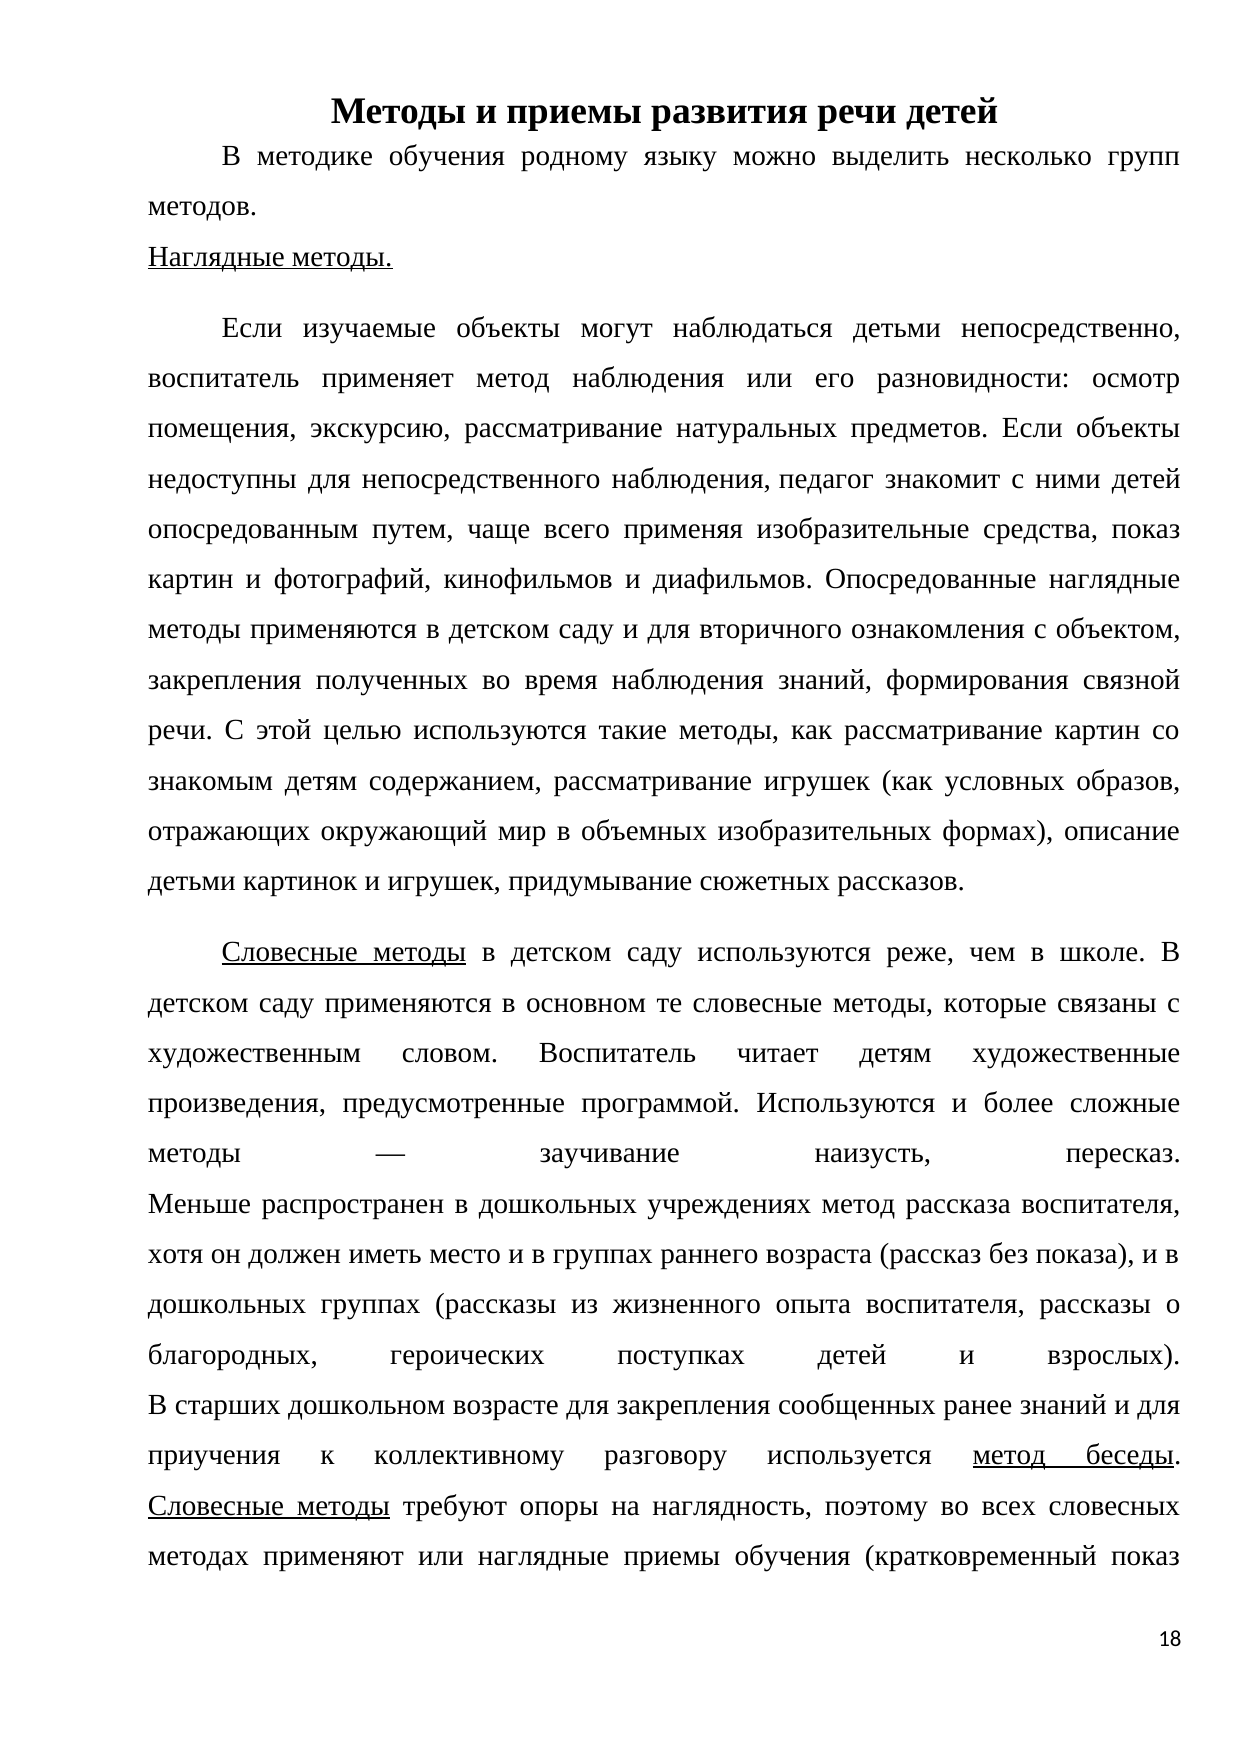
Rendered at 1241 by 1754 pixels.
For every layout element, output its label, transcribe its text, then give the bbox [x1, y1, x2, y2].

text Если изучаемые объекты могут наблюдаться детьми непосредственно, воспитатель применяет метод наблюдения или его разновидности: осмотр помещения, экскурсию, рассматривание натуральных предметов. Если объекты недоступны для непосредственного наблюдения, педагог знакомит с ними детей опосредованным путем, чаще всего применяя изобразительные средства, показ картин и фотографий, кинофильмов и диафильмов. Опосредованные наглядные методы применяются в детском саду и для вторичного ознакомления с объектом, закрепления полученных во время наблюдения знаний, формирования связной речи. С этой целью используются такие методы, как рассматривание картин со знакомым детям содержанием, рассматривание игрушек (как условных образов, отражающих окружающий мир в объемных изобразительных формах), описание детьми картинок и игрушек, придумывание сюжетных рассказов. [148, 310, 1181, 897]
subtitle Методы и приемы развития речи детей [148, 89, 1181, 132]
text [148, 934, 1181, 1572]
text В методике обучения родному языку можно выделить несколько групп методов. Наглядные методы. [148, 138, 1181, 272]
